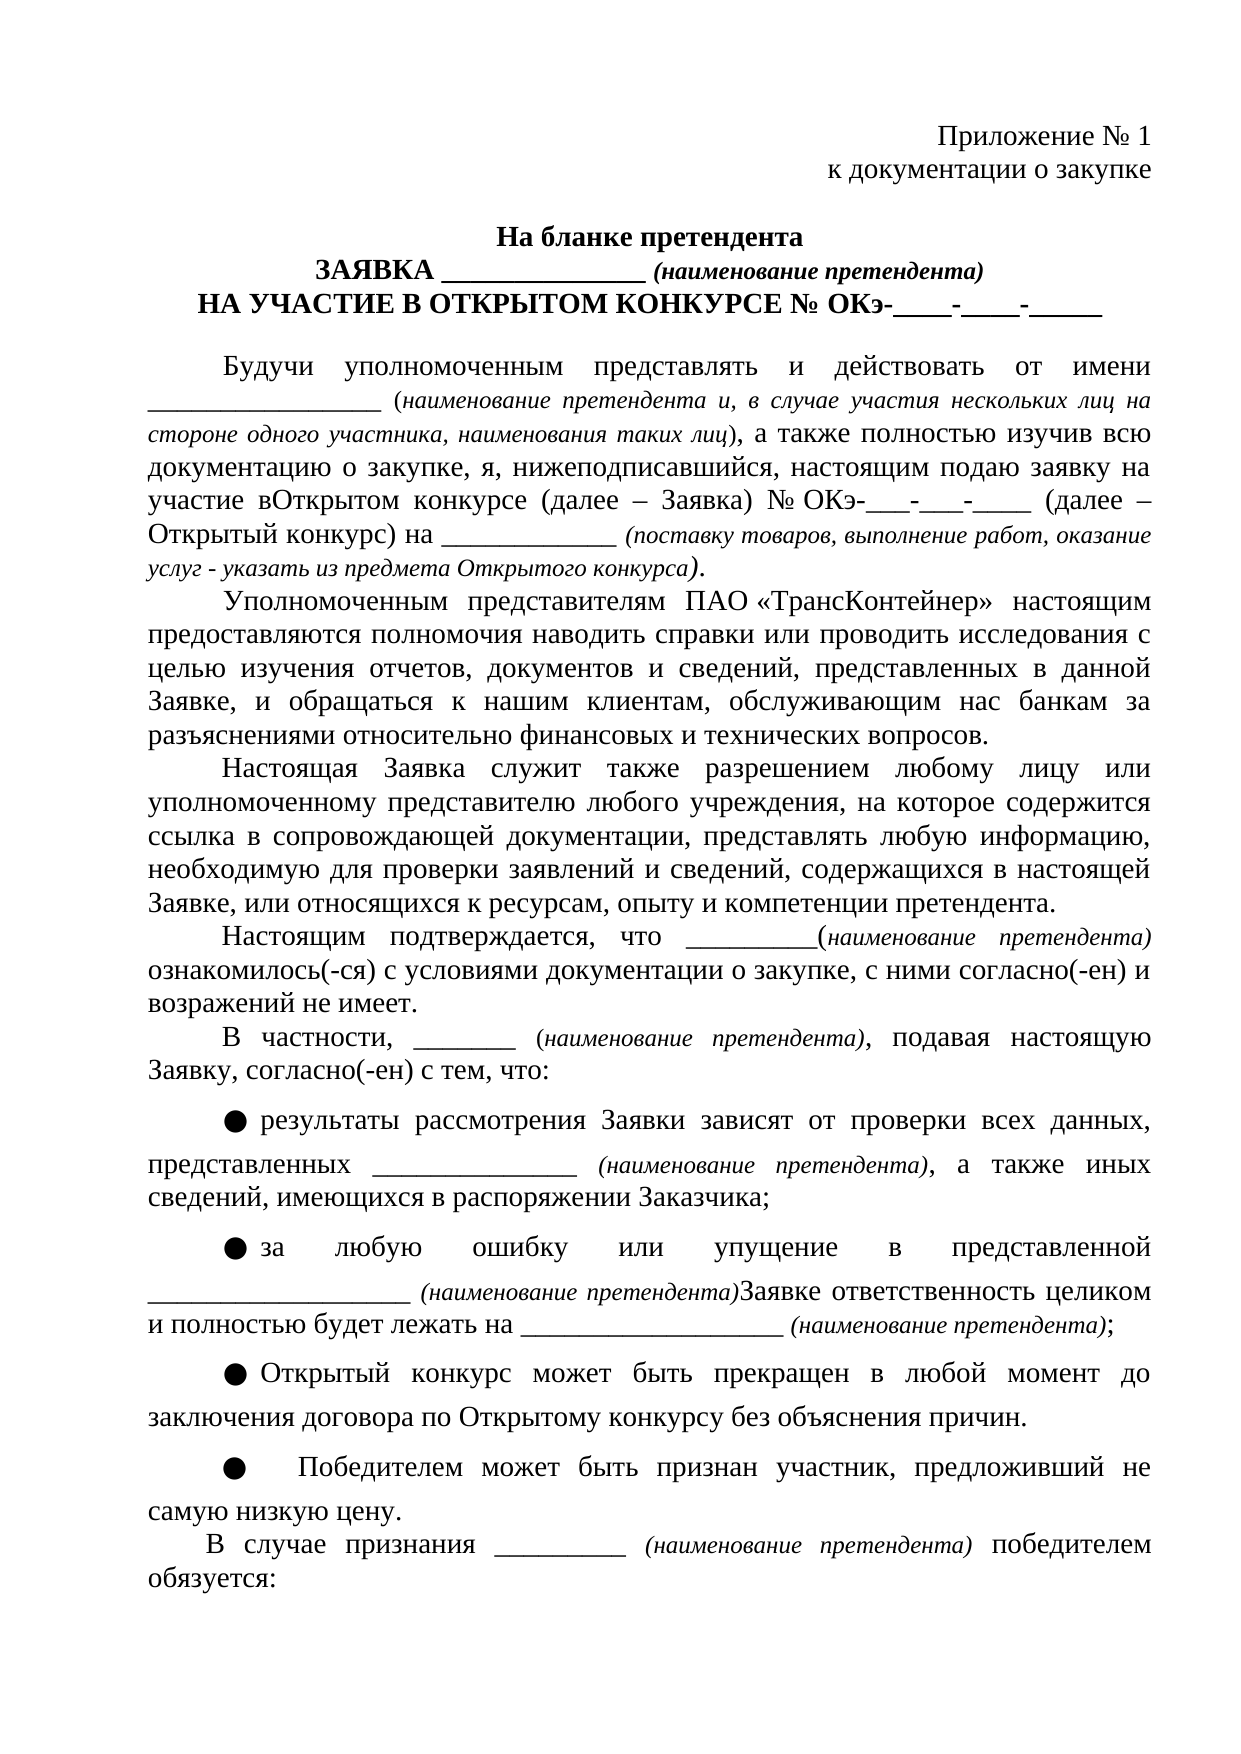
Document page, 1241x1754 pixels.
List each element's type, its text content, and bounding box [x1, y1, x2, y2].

list Победителем может быть признан участник, предложивший не самую низкую цену. [148, 1433, 1152, 1526]
text В случае признания _________ (наименование претендента) победителем обязуется: [148, 1526, 1152, 1593]
list Открытый конкурс может быть прекращен в любой момент до заключения договора по Открытому конкурсу без объяснения причин. [148, 1340, 1152, 1433]
text Уполномоченным представителям ПАО «ТрансКонтейнер» настоящим предоставляются полномочия наводить справки или проводить исследования с целью изучения отчетов, документов и сведений, представленных в данной Заявке, и обращаться к нашим клиентам, обслуживающим нас банкам за разъяснениями относительно финансовых и технических вопросов. [148, 583, 1152, 751]
text НА УЧАСТИЕ В ОТКРЫТОМ КОНКУРСЕ № ОКэ-____-____-_____ [148, 286, 1152, 319]
text к документации о закупке [148, 152, 1152, 185]
text Будучи уполномоченным представлять и действовать от имени ________________ (наименование претендента и, в случае участия нескольких лиц на стороне одного участника, наименования таких лиц), а также полностью изучив всю документацию о закупке, я, нижеподписавшийся, настоящим подаю заявку на участие вОткрытом конкурсе (далее – Заявка) № ОКэ-___-___-____ (далее – Открытый конкурс) на ____________ (поставку товаров, выполнение работ, оказание услуг - указать из предмета Открытого конкурса). [148, 348, 1152, 583]
text Настоящая Заявка служит также разрешением любому лицу или уполномоченному представителю любого учреждения, на которое содержится ссылка в сопровождающей документации, представлять любую информацию, необходимую для проверки заявлений и сведений, содержащихся в настоящей Заявке, или относящихся к ресурсам, опыту и компетенции претендента. [148, 751, 1152, 918]
list результаты рассмотрения Заявки зависят от проверки всех данных, представленных ______________ (наименование претендента), а также иных сведений, имеющихся в распоряжении Заказчика; [148, 1086, 1152, 1213]
text Настоящим подтверждается, что _________(наименование претендента) ознакомилось(-ся) с условиями документации о закупке, с ними согласно(-ен) и возражений не имеет. [148, 918, 1152, 1019]
text ЗАЯВКА ______________ (наименование претендента) [148, 252, 1152, 286]
text В частности, _______ (наименование претендента), подавая настоящую Заявку, согласно(-ен) с тем, что: [148, 1019, 1152, 1086]
list за любую ошибку или упущение в представленной __________________ (наименование претендента)Заявке ответственность целиком и полностью будет лежать на __________________ (наименование претендента); [148, 1213, 1152, 1340]
text На бланке претендента [148, 219, 1152, 252]
text Приложение № 1 [148, 118, 1152, 152]
